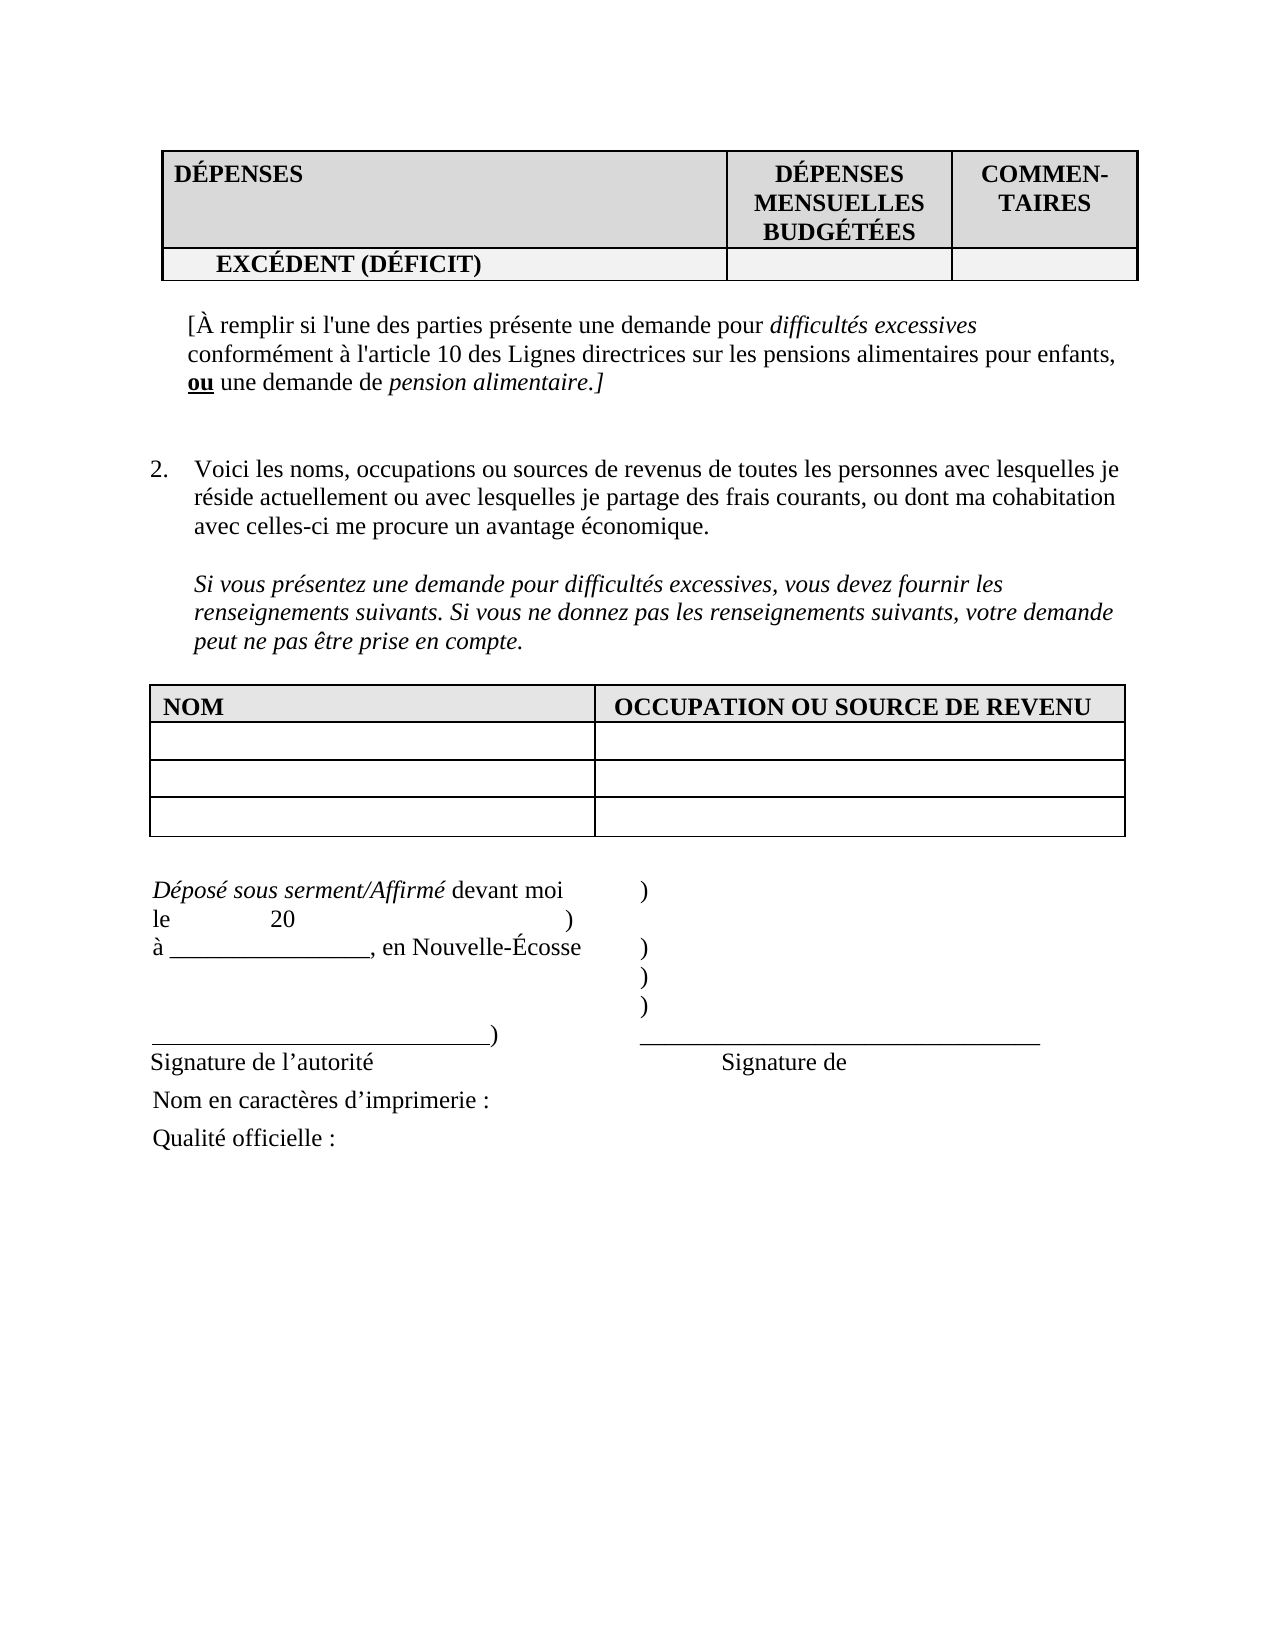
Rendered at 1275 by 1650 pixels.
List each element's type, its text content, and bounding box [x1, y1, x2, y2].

table_cell [151, 761, 594, 796]
table_cell [596, 723, 1124, 759]
table_cell [596, 761, 1124, 796]
table_header COMMEN- TAIRES [953, 152, 1136, 247]
text Signature de l’autorité Signature de [150, 1047, 1125, 1076]
text à ________________, en Nouvelle-Écosse ) [152, 932, 1125, 961]
table_header DÉPENSES [164, 152, 726, 247]
table_cell [151, 798, 594, 836]
text Déposé sous serment/Affirmé devant moi ) [152, 875, 1125, 904]
table_header OCCUPATION OU SOURCE DE REVENU [596, 686, 1124, 721]
text le 20 ) [152, 904, 1125, 932]
table_cell EXCÉDENT (DÉFICIT) [164, 249, 726, 280]
table_cell [151, 723, 594, 759]
text Si vous présentez une demande pour difficultés excessives, vous devez fournir les renseignements suivants. Si vous ne donnez pas les renseignements suivants, votre demande peut ne pas être prise en compte. [194, 569, 1125, 655]
text [À remplir si l'une des parties présente une demande pour difficultés excessives conformément à l'article 10 des Lignes directrices sur les pensions alimentaires pour enfants, ou une demande de pension alimentaire.] [187, 310, 1125, 396]
text ) [152, 961, 1125, 990]
table_header NOM [151, 686, 594, 721]
table_header DÉPENSES MENSUELLES BUDGÉTÉES [728, 152, 951, 247]
table_cell [596, 798, 1124, 836]
table_cell [728, 249, 951, 280]
table_cell [953, 249, 1136, 280]
text Nom en caractères d’imprimerie : [152, 1085, 1125, 1114]
text 2. Voici les noms, occupations ou sources de revenus de toutes les personnes avec lesquelles je réside actuellement ou avec lesquelles je partage des frais courants, ou dont ma cohabitation avec celles-ci me procure un avantage économique. [150, 454, 1125, 540]
text Qualité officielle : [152, 1123, 1125, 1151]
text ) [152, 990, 1125, 1019]
text ) ________________________________ [152, 1019, 1125, 1047]
